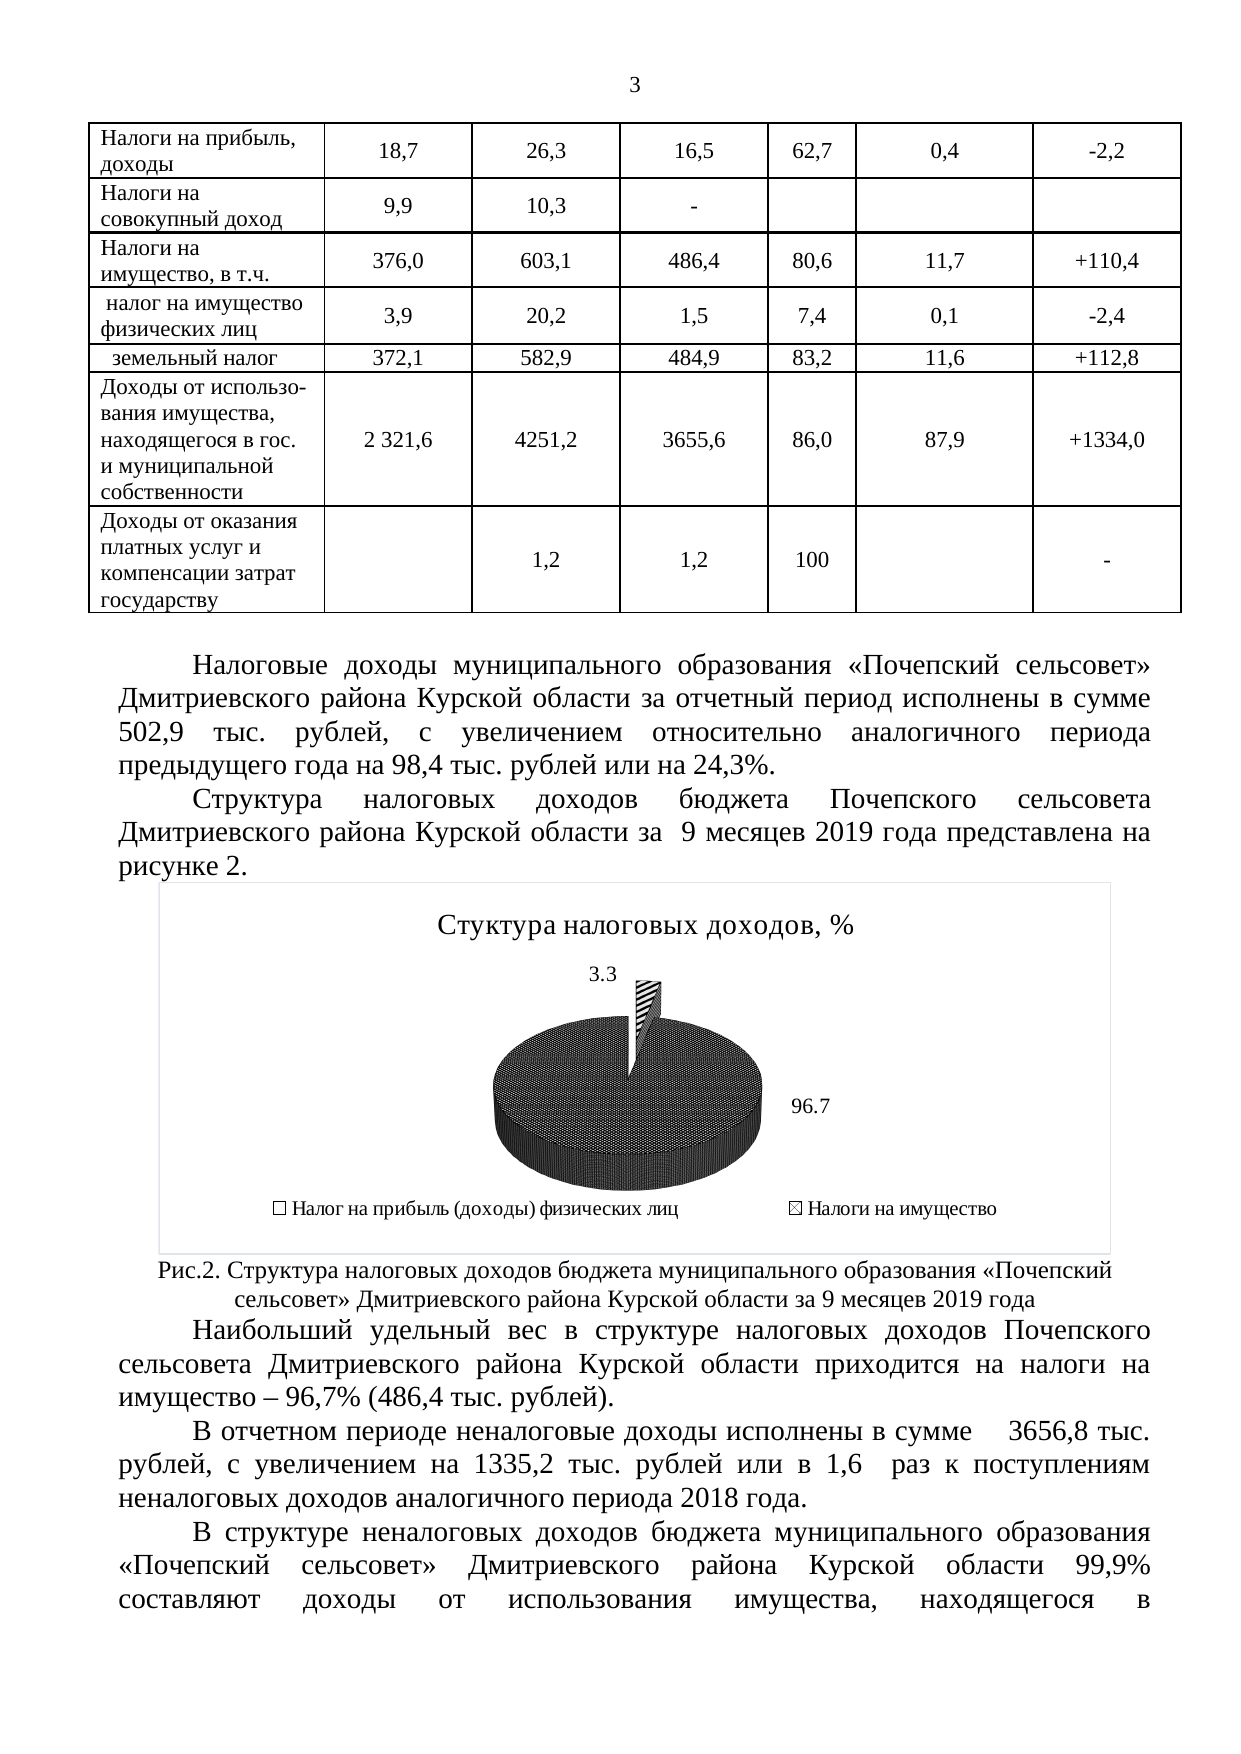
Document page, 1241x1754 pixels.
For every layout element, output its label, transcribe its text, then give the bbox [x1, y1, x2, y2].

table_cell Доходы от оказания платных услуг и компенсации затрат государству [90, 507, 324, 612]
table_cell 100 [769, 507, 855, 612]
table_cell 18,7 [325, 124, 471, 177]
table_cell [857, 179, 1032, 231]
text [118, 1514, 1152, 1614]
table_cell +112,8 [1034, 345, 1180, 371]
table_cell [325, 507, 471, 612]
table_cell 11,6 [857, 345, 1032, 371]
table_cell 26,3 [473, 124, 619, 177]
table_cell 0,4 [857, 124, 1032, 177]
table_cell [769, 179, 855, 231]
table_cell 62,7 [769, 124, 855, 177]
table_cell -2,4 [1034, 288, 1180, 342]
table_cell 80,6 [769, 234, 855, 286]
text Рис.2. Структура налоговых доходов бюджета муниципального образования «Почепский сельсовет» Дмитриевского района Курской области за 9 месяцев 2019 года [118, 1255, 1152, 1312]
table_cell 1,2 [621, 507, 767, 612]
table_cell [1034, 179, 1180, 231]
table_cell 1,2 [473, 507, 619, 612]
table_cell +110,4 [1034, 234, 1180, 286]
table_cell 376,0 [325, 234, 471, 286]
table_cell - [1034, 507, 1180, 612]
table_cell 3655,6 [621, 373, 767, 505]
table_cell 2 321,6 [325, 373, 471, 505]
text Налоговые доходы муниципального образования «Почепский сельсовет» Дмитриевского района Курской области за отчетный период исполнены в сумме 502,9 тыс. рублей, с увеличением относительно аналогичного периода предыдущего года на 98,4 тыс. рублей или на 24,3%. [118, 647, 1152, 781]
table_cell 9,9 [325, 179, 471, 231]
table_cell -2,2 [1034, 124, 1180, 177]
table_cell 11,7 [857, 234, 1032, 286]
table_cell земельный налог [90, 345, 324, 371]
table_cell 486,4 [621, 234, 767, 286]
table_cell налог на имущество физических лиц [90, 288, 324, 342]
table_cell 87,9 [857, 373, 1032, 505]
table_cell 484,9 [621, 345, 767, 371]
table_cell 86,0 [769, 373, 855, 505]
table_cell Доходы от использо-вания имущества, находящегося в гос. и муниципальной собственности [90, 373, 324, 505]
table_cell 0,1 [857, 288, 1032, 342]
table_cell +1334,0 [1034, 373, 1180, 505]
table_cell - [621, 179, 767, 231]
text Наибольший удельный вес в структуре налоговых доходов Почепского сельсовета Дмитриевского района Курской области приходится на налоги на имущество – 96,7% (486,4 тыс. рублей). [118, 1312, 1152, 1413]
table_cell [857, 507, 1032, 612]
table_cell 16,5 [621, 124, 767, 177]
table_cell 83,2 [769, 345, 855, 371]
table_cell 372,1 [325, 345, 471, 371]
table_cell 10,3 [473, 179, 619, 231]
table_cell Налоги на совокупный доход [90, 179, 324, 231]
text Структура налоговых доходов бюджета Почепского сельсовета Дмитриевского района Курской области за 9 месяцев 2019 года представлена на рисунке 2. [118, 781, 1152, 882]
table_cell 20,2 [473, 288, 619, 342]
text В отчетном периоде неналоговые доходы исполнены в сумме 3656,8 тыс. рублей, с увеличением на 1335,2 тыс. рублей или в 1,6 раз к поступлениям неналоговых доходов аналогичного периода 2018 года. [118, 1413, 1152, 1514]
table_cell Налоги на прибыль, доходы [90, 124, 324, 177]
table_cell 4251,2 [473, 373, 619, 505]
table_cell 603,1 [473, 234, 619, 286]
table_cell 1,5 [621, 288, 767, 342]
table_cell 582,9 [473, 345, 619, 371]
table_cell 7,4 [769, 288, 855, 342]
table_cell 3,9 [325, 288, 471, 342]
table_cell Налоги на имущество, в т.ч. [90, 234, 324, 286]
